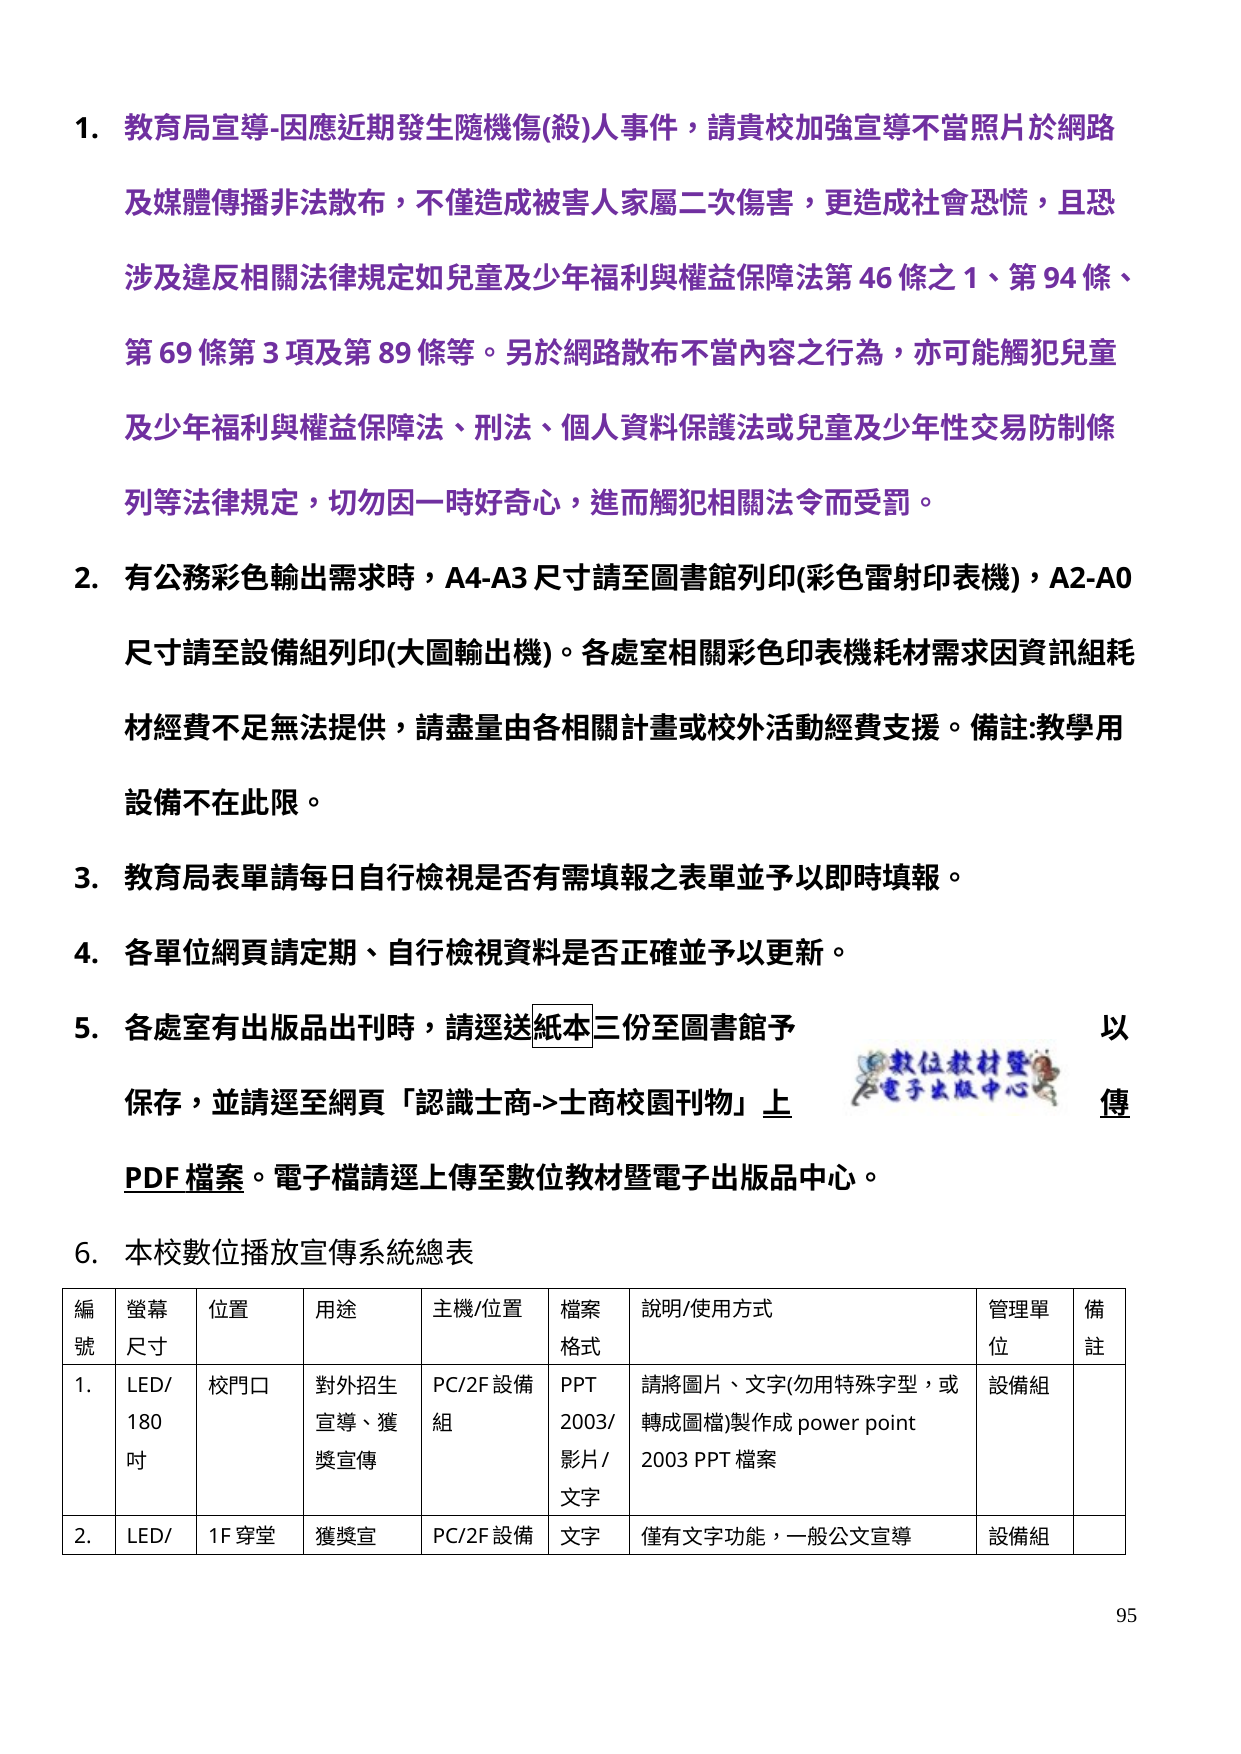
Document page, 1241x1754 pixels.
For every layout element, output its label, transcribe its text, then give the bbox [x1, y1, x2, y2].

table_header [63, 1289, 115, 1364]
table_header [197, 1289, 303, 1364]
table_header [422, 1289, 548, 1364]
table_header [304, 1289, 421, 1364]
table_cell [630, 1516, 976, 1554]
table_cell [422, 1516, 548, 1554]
list 教育局宣導-因應近期發生隨機傷(殺)人事件，請貴校加強宣導不當照片於網路及媒體傳播非法散布，不僅造成被害人家屬二次傷害，更造成社會恐慌，且恐涉及違反相關法律規定如兒童及少年福利與權益保障法第46條之1、第94條、第69條第3項及第89條等。另於網路散布不當內容之行為，亦可能觸犯兒童及少年福利與權益保障法、刑法、個人資料保護法或兒童及少年性交易防制條列等法律規定，切勿因一時好奇心，進而觸犯相關法令而受罰。 [74, 88, 1137, 538]
list 各單位網頁請定期、自行檢視資料是否正確並予以更新。 [74, 913, 1137, 988]
list 教育局表單請每日自行檢視是否有需填報之表單並予以即時填報。 [74, 838, 1137, 913]
list 本校數位播放宣傳系統總表 [74, 1213, 1137, 1288]
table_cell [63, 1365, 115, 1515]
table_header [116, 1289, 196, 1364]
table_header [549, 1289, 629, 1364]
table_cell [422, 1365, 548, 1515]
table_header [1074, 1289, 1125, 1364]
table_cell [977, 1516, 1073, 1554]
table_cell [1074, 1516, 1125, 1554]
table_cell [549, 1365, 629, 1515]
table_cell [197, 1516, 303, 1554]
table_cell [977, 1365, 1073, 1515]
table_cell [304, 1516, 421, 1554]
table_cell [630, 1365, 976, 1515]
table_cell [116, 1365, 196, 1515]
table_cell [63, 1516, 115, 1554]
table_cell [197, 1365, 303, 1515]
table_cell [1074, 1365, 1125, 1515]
list 各處室有出版品出刊時，請逕送紙本三份至圖書館予以保存，並請逕至網頁「認識士商->士商校園刊物」上傳PDF檔案。電子檔請逕上傳至數位教材暨電子出版品中心。 [74, 988, 1137, 1213]
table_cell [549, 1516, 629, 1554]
picture [831, 1039, 1082, 1116]
list 有公務彩色輸出需求時，A4-A3尺寸請至圖書館列印(彩色雷射印表機)，A2-A0尺寸請至設備組列印(大圖輸出機)。各處室相關彩色印表機耗材需求因資訊組耗材經費不足無法提供，請盡量由各相關計畫或校外活動經費支援。備註:教學用設備不在此限。 [74, 538, 1137, 838]
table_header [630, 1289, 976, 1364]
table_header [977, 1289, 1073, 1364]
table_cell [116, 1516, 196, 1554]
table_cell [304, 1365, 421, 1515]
